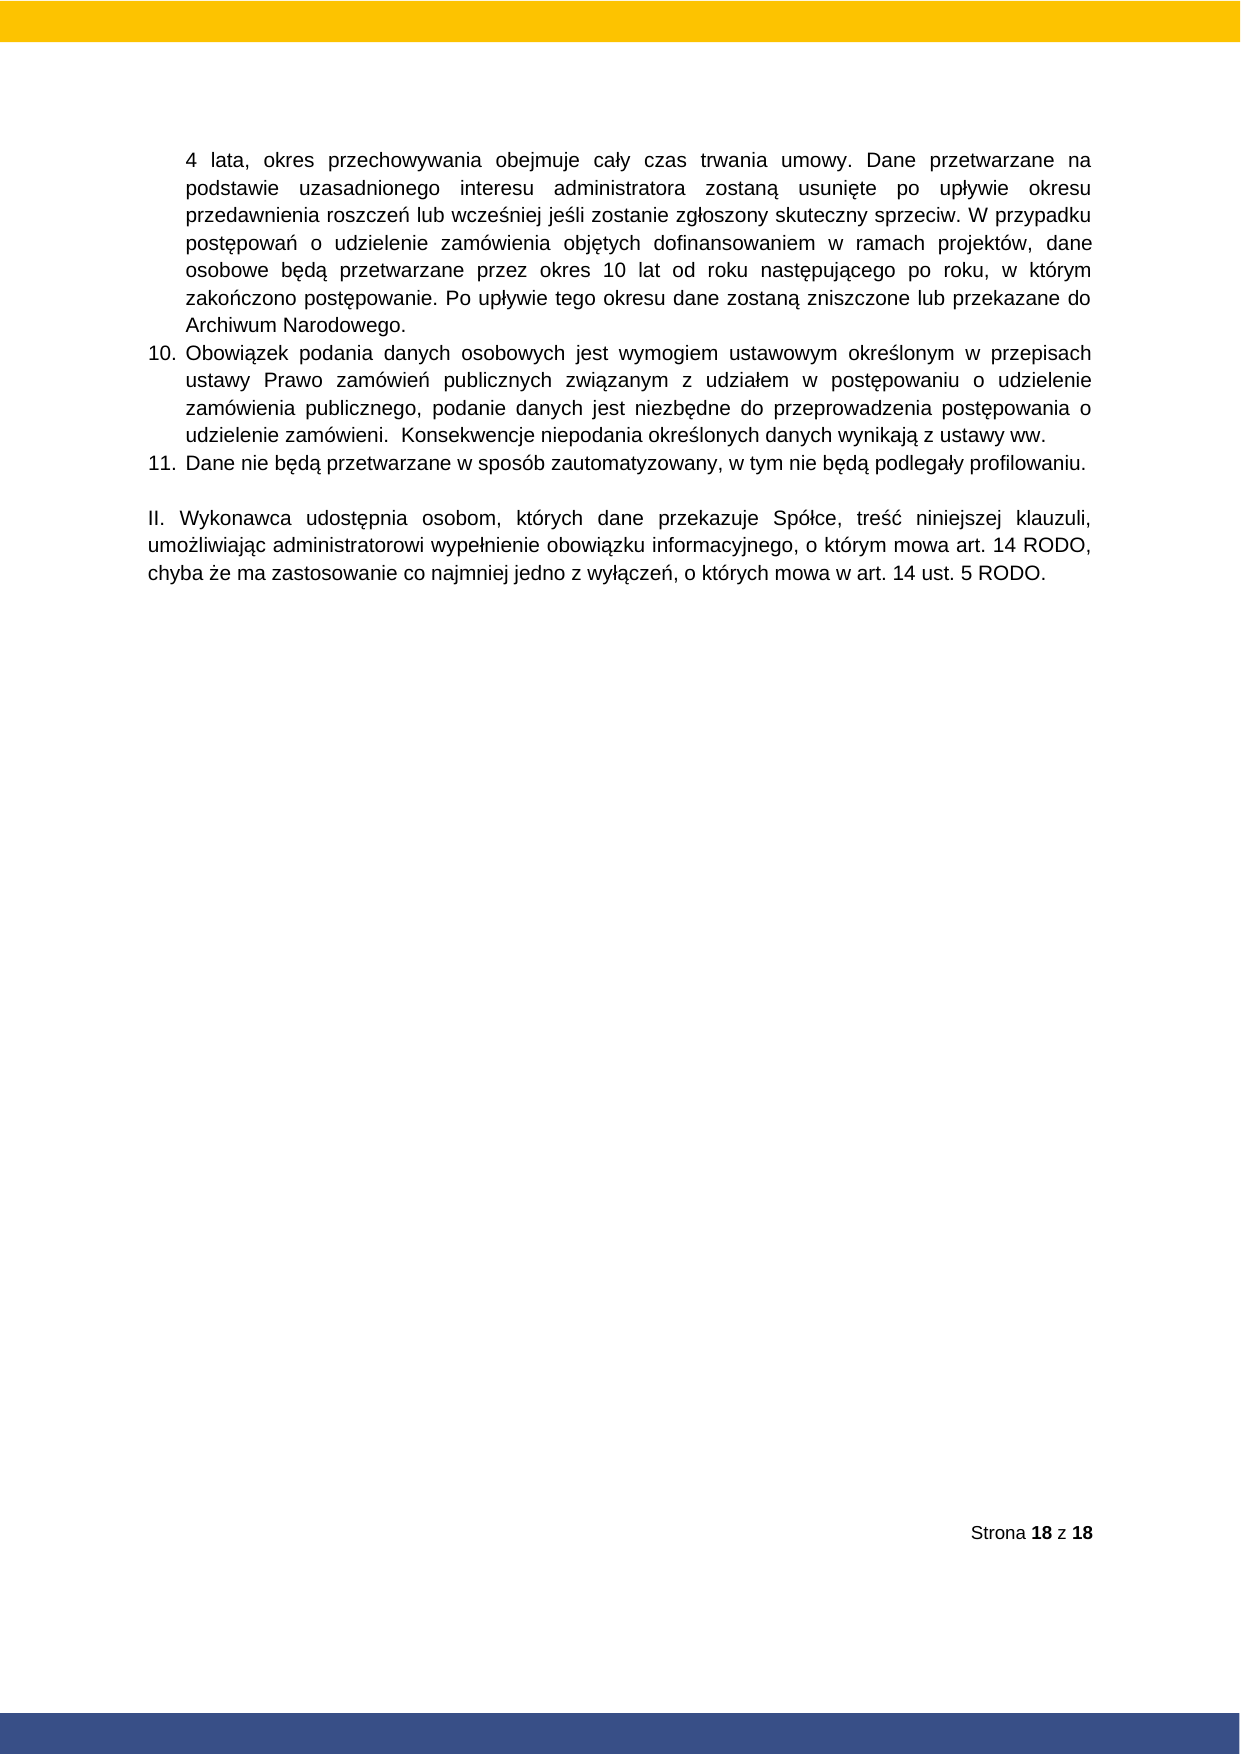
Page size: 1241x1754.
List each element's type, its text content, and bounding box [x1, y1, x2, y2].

list Obowiązek podania danych osobowych jest wymogiem ustawowym określonym w przepisach ustawy Prawo zamówień publicznych związanym z udziałem w postępowaniu o udzielenie zamówienia publicznego, podanie danych jest niezbędne do przeprowadzenia postępowania o udzielenie zamówieni. Konsekwencje niepodania określonych danych wynikają z ustawy ww. [148, 341, 1092, 447]
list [148, 148, 1092, 337]
list Dane nie będą przetwarzane w sposób zautomatyzowany, w tym nie będą podlegały profilowaniu. [148, 451, 1092, 475]
text II. Wykonawca udostępnia osobom, których dane przekazuje Spółce, treść niniejszej klauzuli, umożliwiając administratorowi wypełnienie obowiązku informacyjnego, o którym mowa art. 14 RODO, chyba że ma zastosowanie co najmniej jedno z wyłączeń, o których mowa w art. 14 ust. 5 RODO. [148, 506, 1092, 585]
